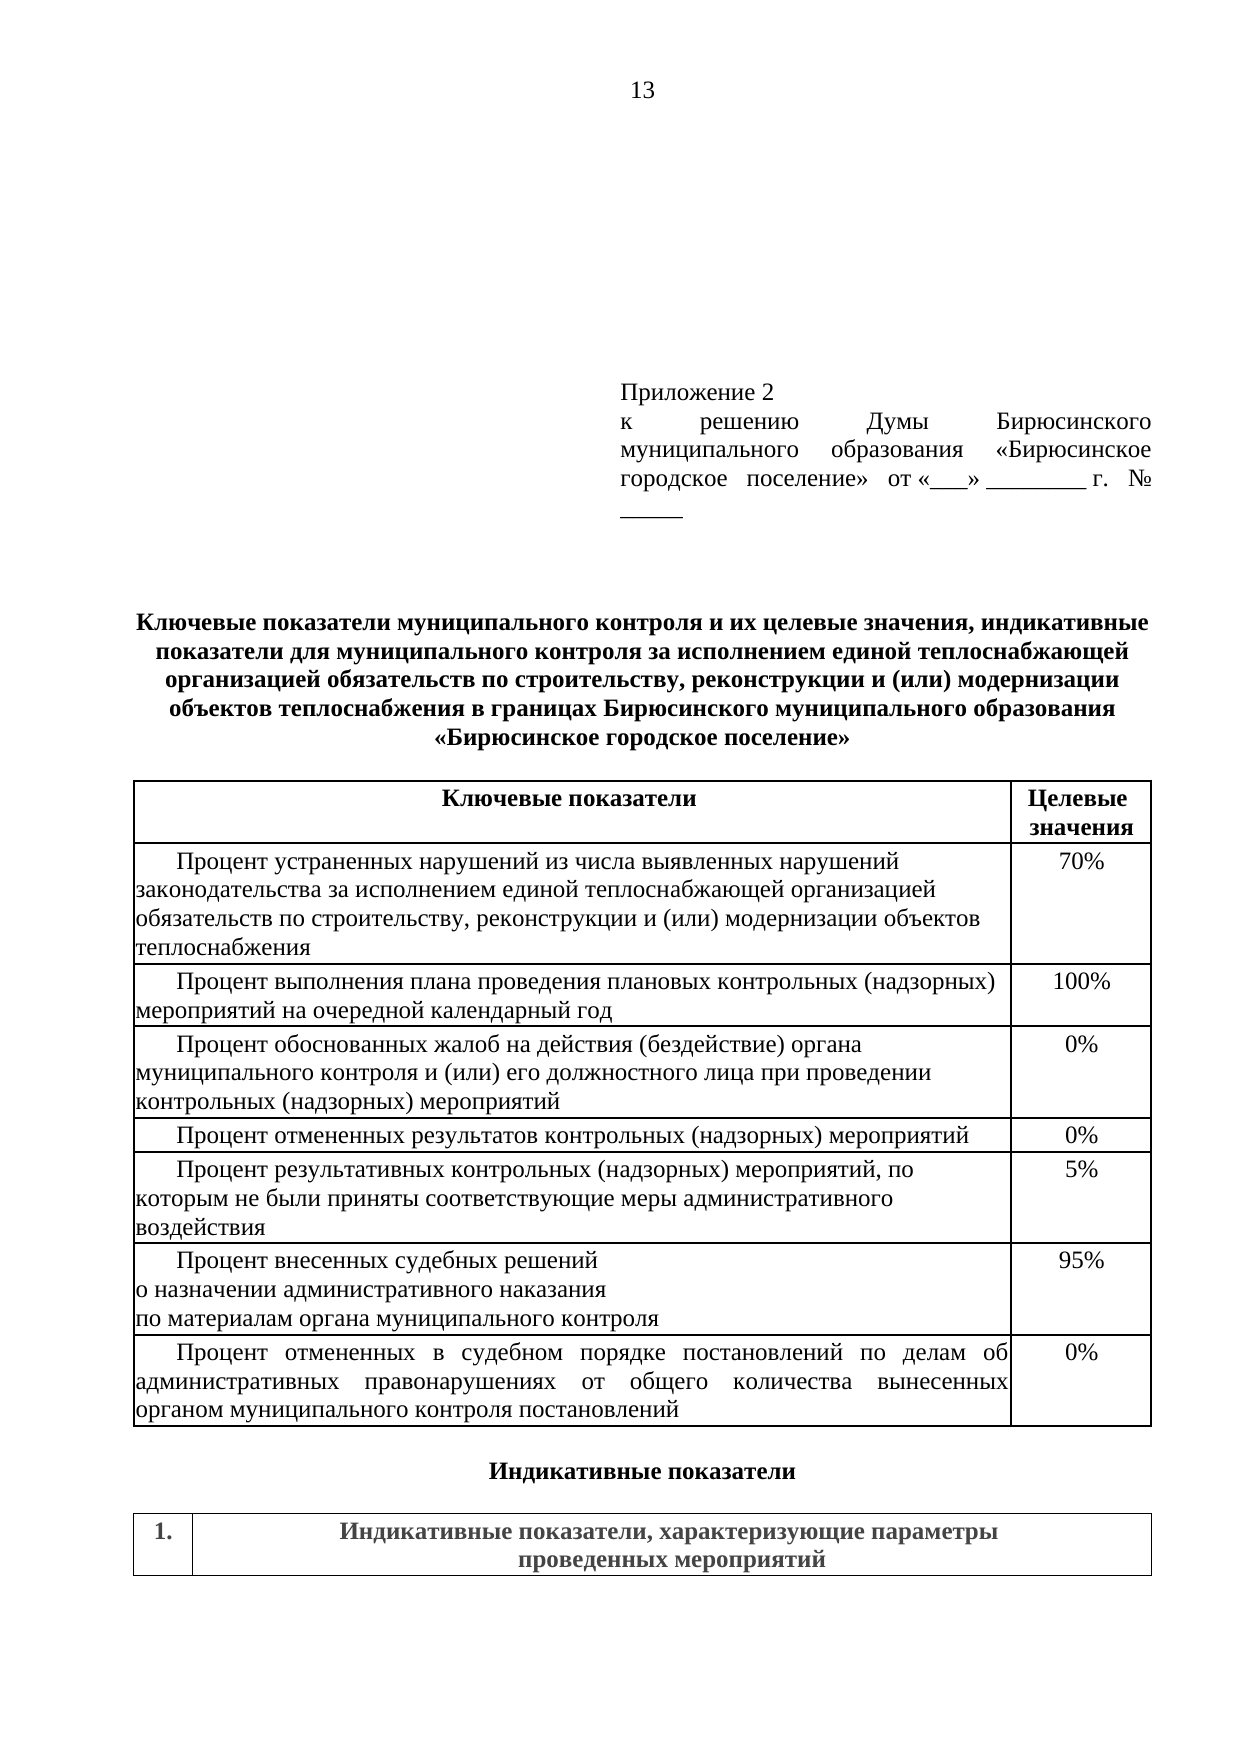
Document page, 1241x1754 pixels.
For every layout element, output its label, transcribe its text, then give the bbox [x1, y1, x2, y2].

table_cell 5% [1012, 1153, 1150, 1242]
table_cell 0% [1012, 1027, 1150, 1117]
table_header 1. [134, 1514, 192, 1575]
text Приложение 2 [620, 377, 1152, 406]
table_cell Процент отмененных результатов контрольных (надзорных) мероприятий [135, 1119, 1010, 1151]
table_header Индикативные показатели, характеризующие параметры проведенных мероприятий [193, 1514, 1151, 1575]
table_cell 70% [1012, 844, 1150, 962]
table_cell Процент устраненных нарушений из числа выявленных нарушений законодательства за исполнением единой теплоснабжающей организацией обязательств по строительству, реконструкции и (или) модернизации объектов теплоснабжения [135, 844, 1010, 962]
table_cell 0% [1012, 1336, 1150, 1425]
table_cell Процент внесенных судебных решений о назначении административного наказания по материалам органа муниципального контроля [135, 1244, 1010, 1333]
text Ключевые показатели муниципального контроля и их целевые значения, индикативные показатели для муниципального контроля за исполнением единой теплоснабжающей организацией обязательств по строительству, реконструкции и (или) модернизации объектов теплоснабжения в границах Бирюсинского муниципального образования «Бирюсинское городское поселение» [133, 607, 1152, 751]
table_cell Процент обоснованных жалоб на действия (бездействие) органа муниципального контроля и (или) его должностного лица при проведении контрольных (надзорных) мероприятий [135, 1027, 1010, 1117]
table_cell 0% [1012, 1119, 1150, 1151]
table_cell 95% [1012, 1244, 1150, 1333]
table_cell Процент отмененных в судебном порядке постановлений по делам об административных правонарушениях от общего количества вынесенных органом муниципального контроля постановлений [135, 1336, 1010, 1425]
text к решению Думы Бирюсинского муниципального образования «Бирюсинское городское поселение» от «___» ________ г. № _____ [620, 406, 1152, 521]
table_header Ключевые показатели [135, 782, 1010, 842]
table_cell 100% [1012, 965, 1150, 1025]
table_header Целевые значения [1012, 782, 1150, 842]
table_cell Процент выполнения плана проведения плановых контрольных (надзорных) мероприятий на очередной календарный год [135, 965, 1010, 1025]
table_cell Процент результативных контрольных (надзорных) мероприятий, по которым не были приняты соответствующие меры административного воздействия [135, 1153, 1010, 1242]
text Индикативные показатели [133, 1456, 1152, 1484]
